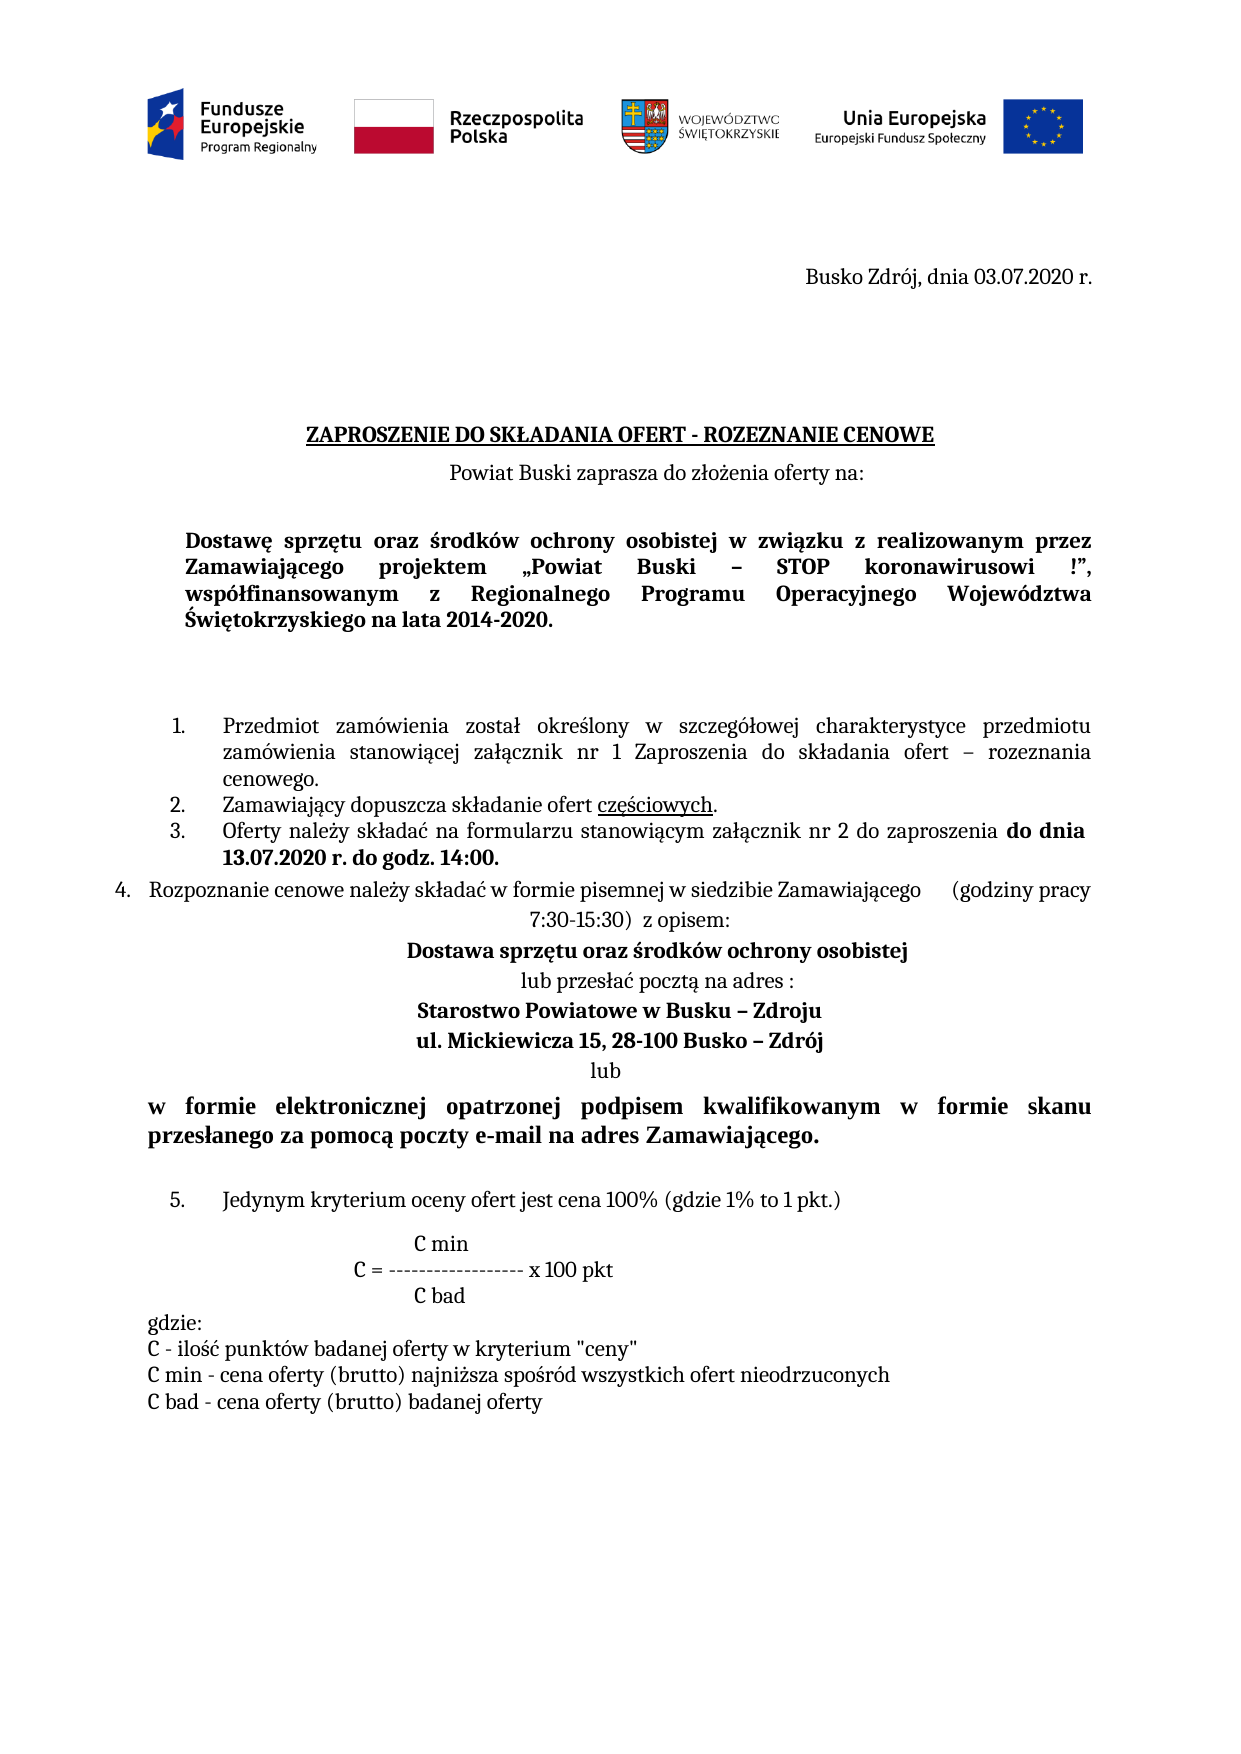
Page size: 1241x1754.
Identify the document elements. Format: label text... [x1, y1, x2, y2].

picture [354, 88, 583, 160]
text C = ------------------ x 100 pkt [148, 1257, 1092, 1283]
text ZAPROSZENIE DO SKŁADANIA OFERT - ROZEZNANIE CENOWE [148, 422, 1092, 448]
text C bad - cena oferty (brutto) badanej oferty [148, 1388, 1092, 1415]
list ul. Mickiewicza 15, 28-100 Busko – Zdrój [148, 1028, 1092, 1054]
list Oferty należy składać na formularzu stanowiącym załącznik nr 2 do zaproszenia do dnia 13.07.2020 r. do godz. 14:00. [185, 818, 1092, 871]
list Rozpoznanie cenowe należy składać w formie pisemnej w siedzibie Zamawiającego (godziny pracy 7:30-15:30) z opisem: [130, 877, 1092, 934]
text w formie elektronicznej opatrzonej podpisem kwalifikowanym w formie skanu przesłanego za pomocą poczty e-mail na adres Zamawiającego. [148, 1091, 1092, 1148]
list Przedmiot zamówienia został określony w szczegółowej charakterystyce przedmiotu zamówienia stanowiącej załącznik nr 1 Zaproszenia do składania ofert – rozeznania cenowego. [185, 713, 1092, 792]
text lub [148, 1058, 1092, 1085]
list lub przesłać pocztą na adres : [223, 968, 1092, 994]
text Powiat Buski zaprasza do złożenia oferty na: [148, 460, 1092, 486]
text Busko Zdrój, dnia 03.07.2020 r. [148, 264, 1092, 290]
text C min - cena oferty (brutto) najniższa spośród wszystkich ofert nieodrzuconych [148, 1362, 1092, 1388]
picture [621, 88, 779, 160]
text Dostawę sprzętu oraz środków ochrony osobistej w związku z realizowanym przez Zamawiającego projektem „Powiat Buski – STOP koronawirusowi !”, współfinansowanym z Regionalnego Programu Operacyjnego Województwa Świętokrzyskiego na lata 2014-2020. [185, 528, 1092, 633]
list Starostwo Powiatowe w Busku – Zdroju [148, 998, 1092, 1024]
text gdzie: [148, 1309, 1092, 1336]
picture [815, 88, 1083, 160]
list Jedynym kryterium oceny ofert jest cena 100% (gdzie 1% to 1 pkt.) [185, 1187, 1092, 1214]
text C min [148, 1230, 1092, 1257]
text C - ilość punktów badanej oferty w kryterium "ceny" [148, 1336, 1092, 1362]
list Dostawa sprzętu oraz środków ochrony osobistej [223, 937, 1092, 964]
text C bad [148, 1283, 1092, 1309]
list Zamawiający dopuszcza składanie ofert częściowych. [185, 792, 1092, 818]
picture [147, 88, 317, 160]
